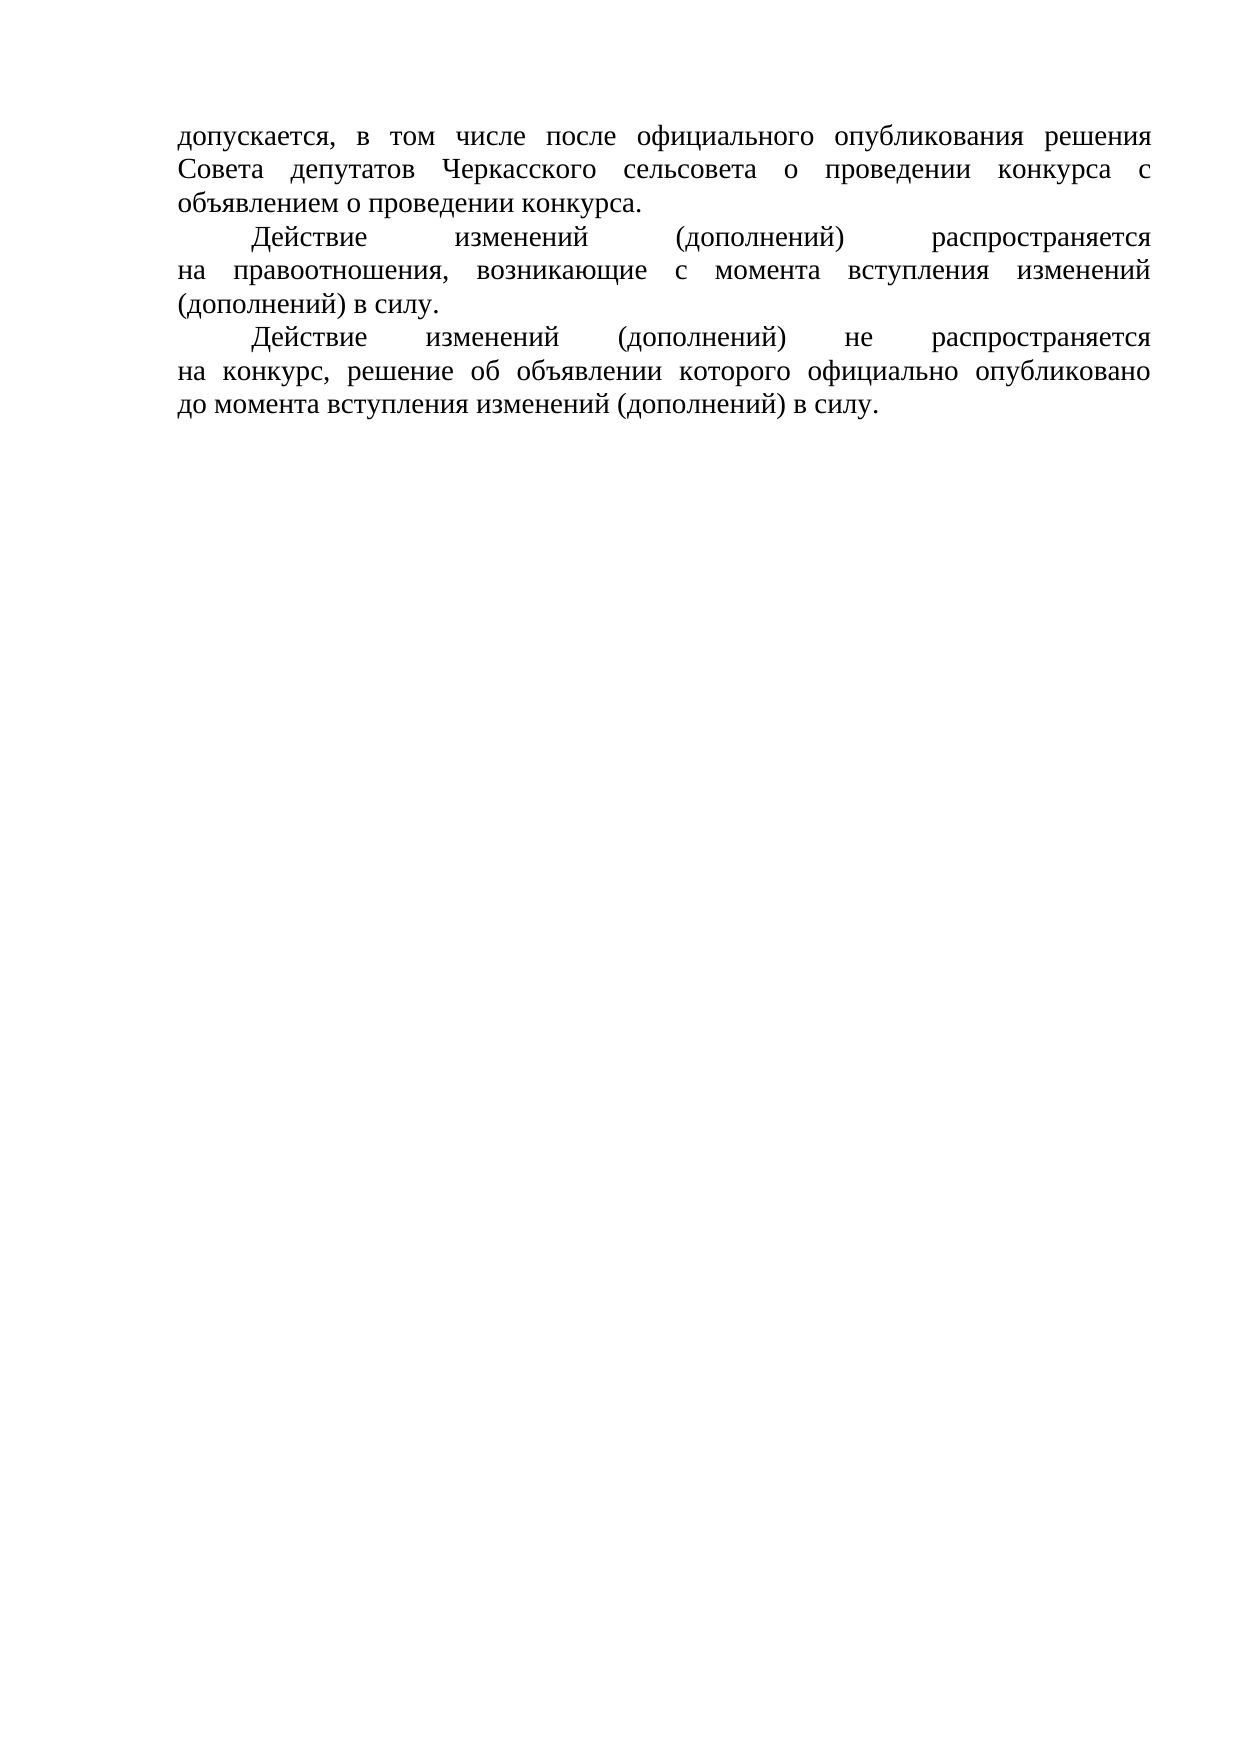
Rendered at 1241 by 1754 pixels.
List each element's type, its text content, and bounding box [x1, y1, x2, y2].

text Действие изменений (дополнений) не распространяется на конкурс, решение об объявлении которого официально опубликовано до момента вступления изменений (дополнений) в силу. [177, 319, 1152, 420]
text Действие изменений (дополнений) распространяется на правоотношения, возникающие с момента вступления изменений (дополнений) в силу. [177, 219, 1152, 319]
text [177, 118, 1152, 219]
